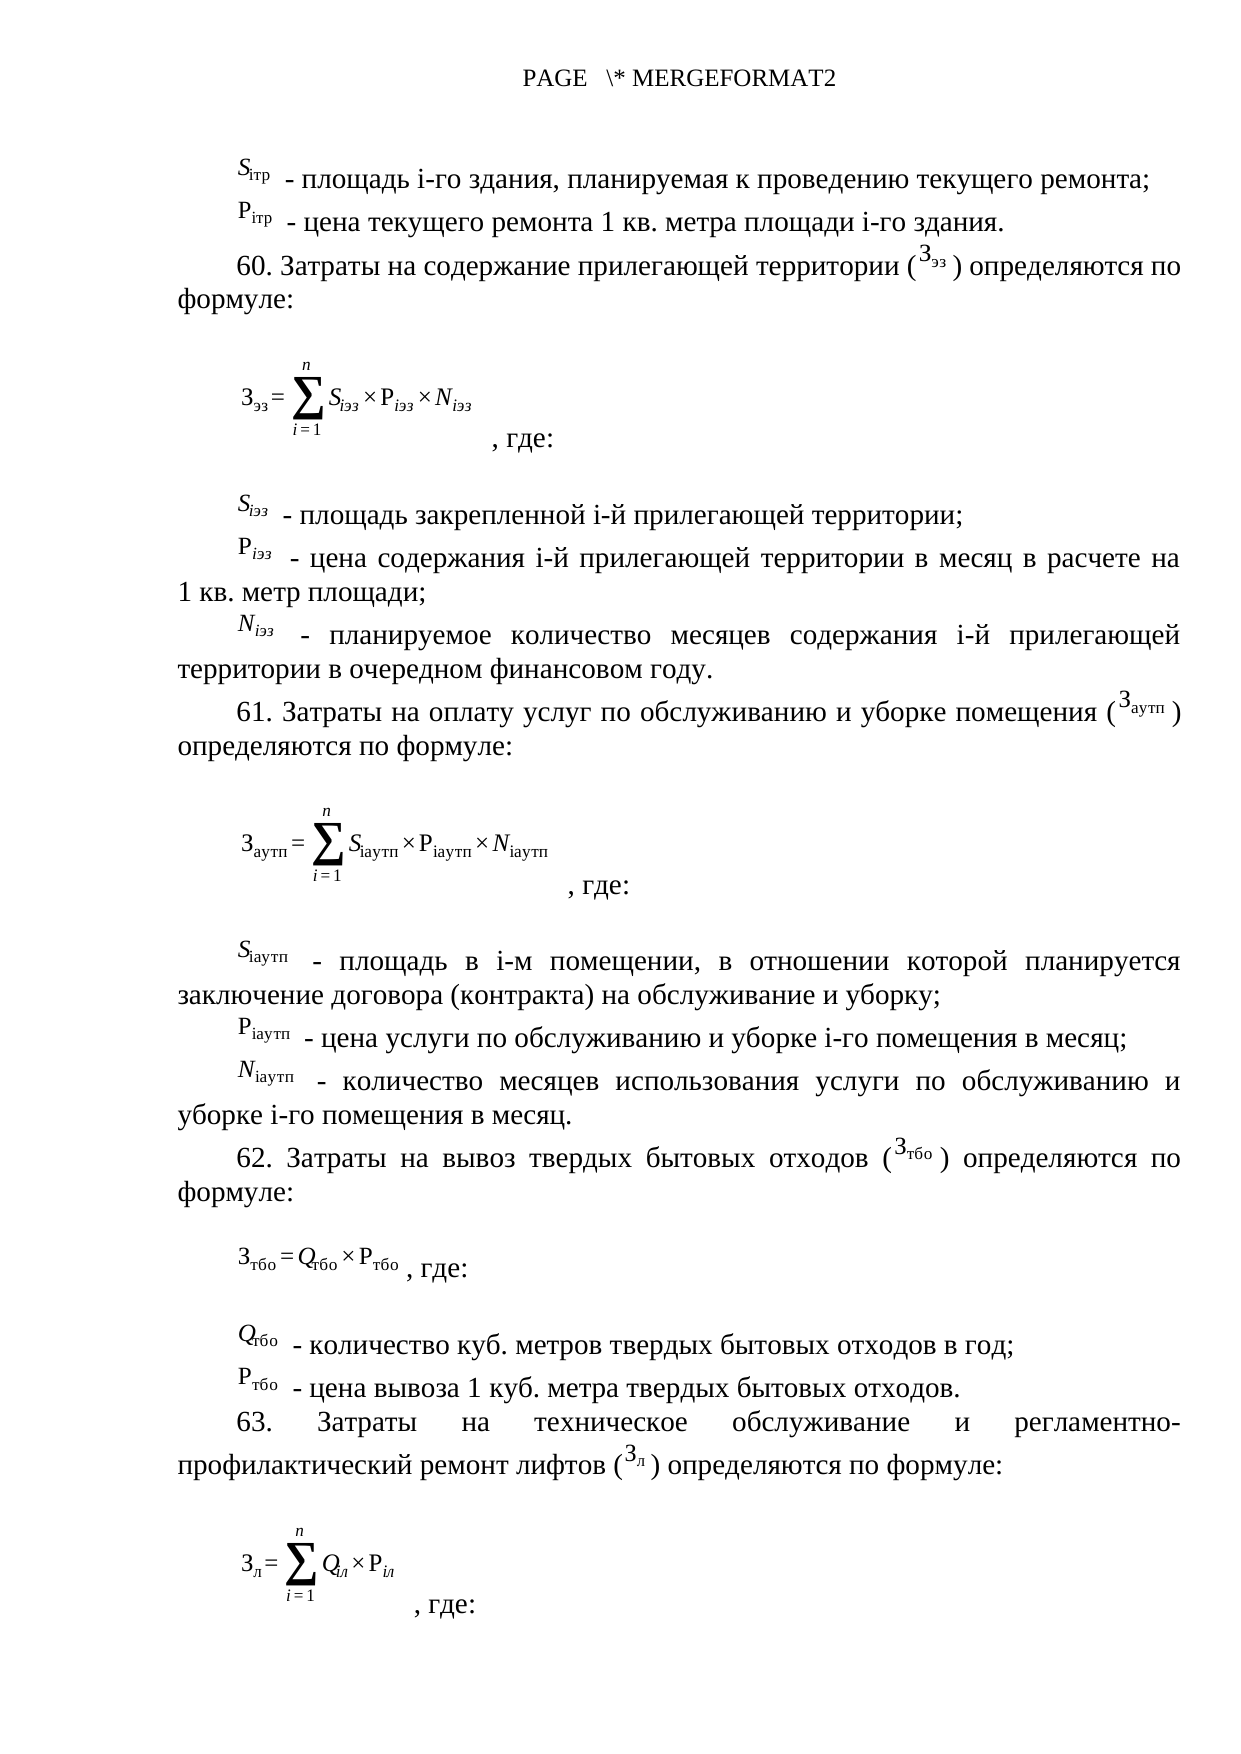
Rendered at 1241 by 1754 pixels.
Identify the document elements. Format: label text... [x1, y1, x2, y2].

text - количество куб. метров твердых бытовых отходов в год; [177, 1318, 1181, 1361]
text , где: [177, 1514, 1181, 1620]
text 62. Затраты на вывоз твердых бытовых отходов () определяются по формуле: [177, 1131, 1181, 1207]
text - цена вывоза 1 куб. метра твердых бытовых отходов. [177, 1361, 1181, 1404]
text , где: [177, 348, 1181, 454]
text , где: [177, 1241, 1181, 1284]
text 61. Затраты на оплату услуг по обслуживанию и уборке помещения () определяются по формуле: [177, 684, 1181, 761]
text , где: [177, 795, 1181, 900]
text - цена услуги по обслуживанию и уборке i-го помещения в месяц; [177, 1011, 1181, 1054]
text - площадь закрепленной i-й прилегающей территории; [177, 488, 1181, 531]
text - планируемое количество месяцев содержания i-й прилегающей территории в очередном финансовом году. [177, 608, 1181, 684]
text - цена содержания i-й прилегающей территории в месяц в расчете на 1 кв. метр площади; [177, 531, 1181, 608]
text 63. Затраты на техническое обслуживание и регламентно-профилактический ремонт лифтов () определяются по формуле: [177, 1404, 1181, 1481]
text - цена текущего ремонта 1 кв. метра площади i-го здания. [177, 195, 1181, 238]
text 60. Затраты на содержание прилегающей территории () определяются по формуле: [177, 238, 1181, 315]
text - площадь i-го здания, планируемая к проведению текущего ремонта; [177, 152, 1181, 195]
text - площадь в i-м помещении, в отношении которой планируется заключение договора (контракта) на обслуживание и уборку; [177, 934, 1181, 1011]
text - количество месяцев использования услуги по обслуживанию и уборке i-го помещения в месяц. [177, 1054, 1181, 1131]
